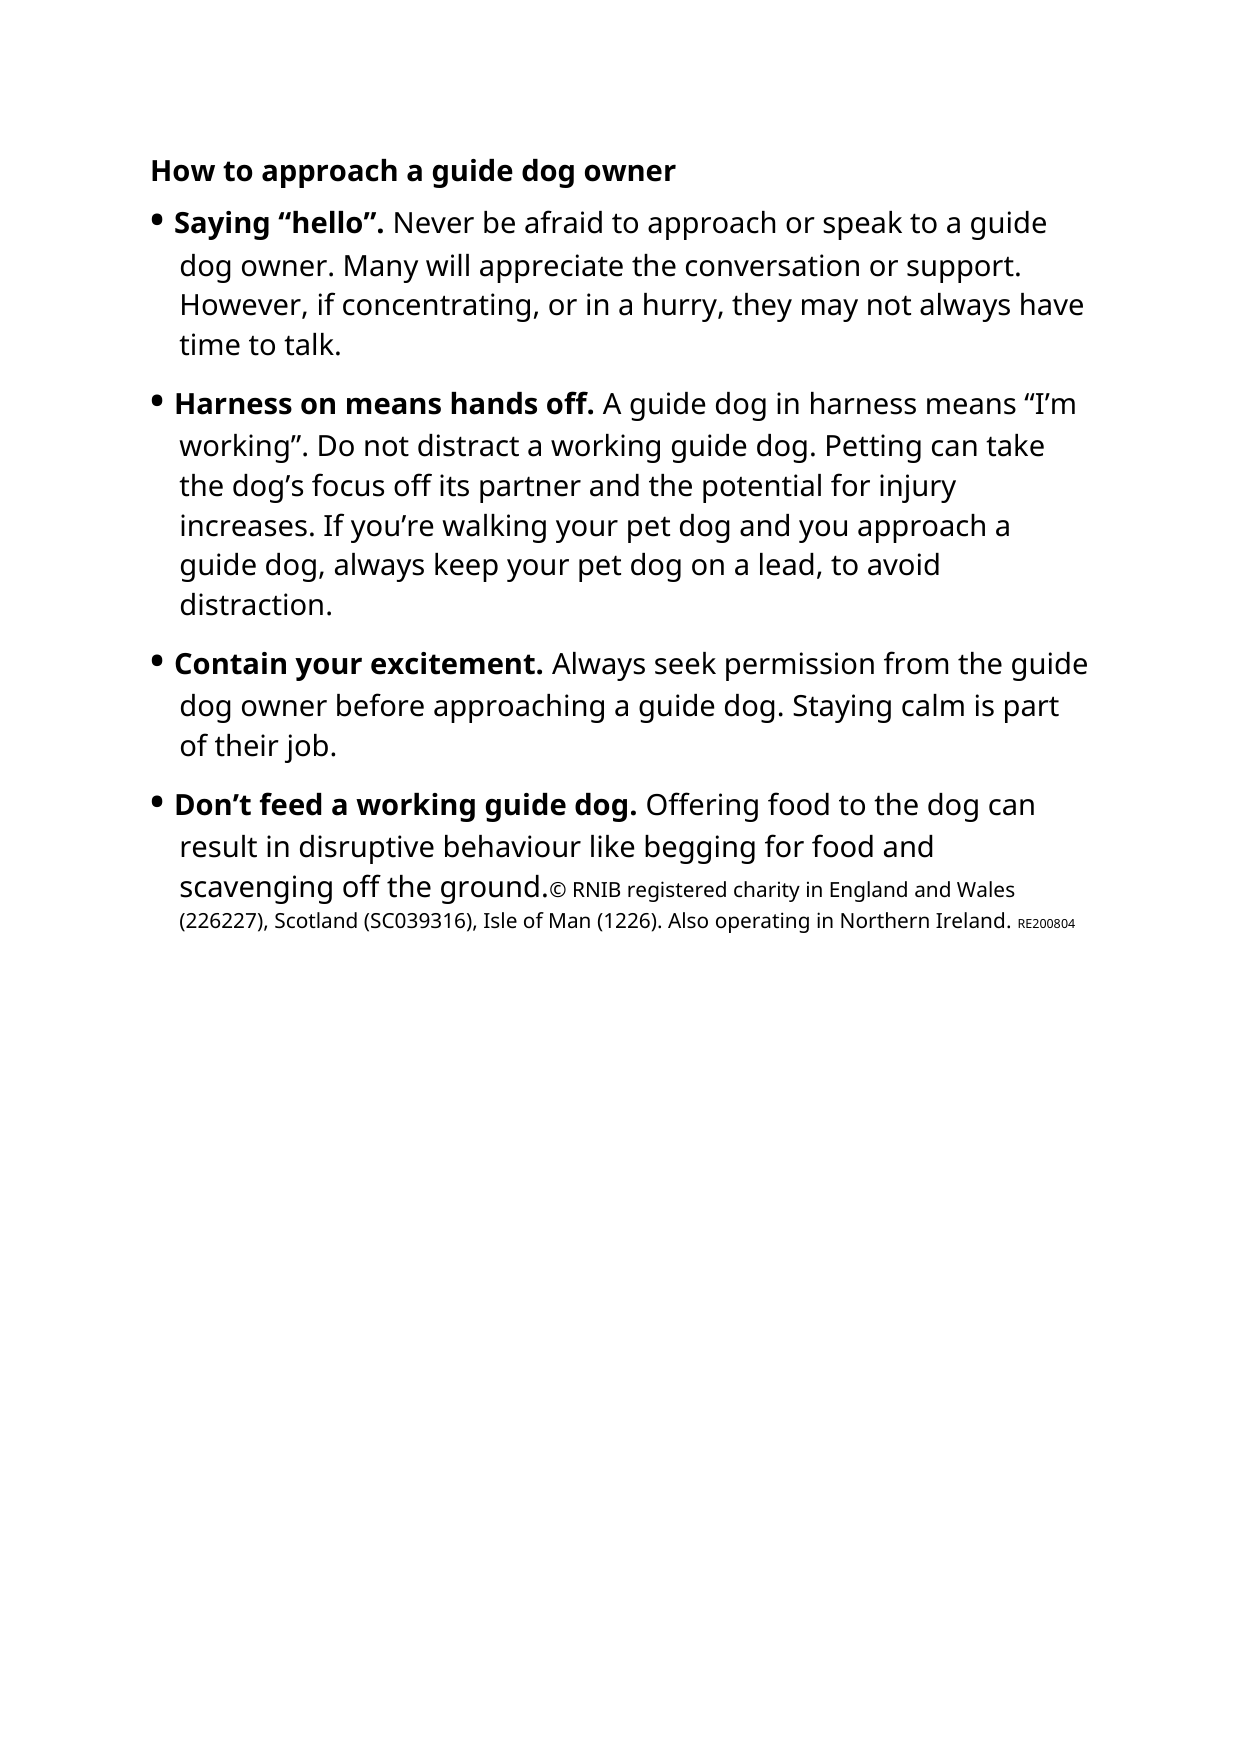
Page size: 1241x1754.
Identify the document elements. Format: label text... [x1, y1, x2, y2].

text • Harness on means hands off. A guide dog in harness means “I’m working”. Do not distract a working guide dog. Petting can take the dog’s focus off its partner and the potential for injury increases. If you’re walking your pet dog and you approach a guide dog, always keep your pet dog on a lead, to avoid distraction. [150, 374, 1090, 624]
text • Contain your excitement. Always seek permission from the guide dog owner before approaching a guide dog. Staying calm is part of their job. [150, 634, 1090, 765]
text • Saying “hello”. Never be afraid to approach or speak to a guide dog owner. Many will appreciate the conversation or support. However, if concentrating, or in a hurry, they may not always have time to talk. [150, 194, 1090, 364]
text • Don’t feed a working guide dog. Offering food to the dog can result in disruptive behaviour like begging for food and scavenging off the ground.© RNIB registered charity in England and Wales (226227), Scotland (SC039316), Isle of Man (1226). Also operating in Northern Ireland. RE200804 [150, 775, 1090, 935]
text How to approach a guide dog owner [150, 150, 1090, 190]
